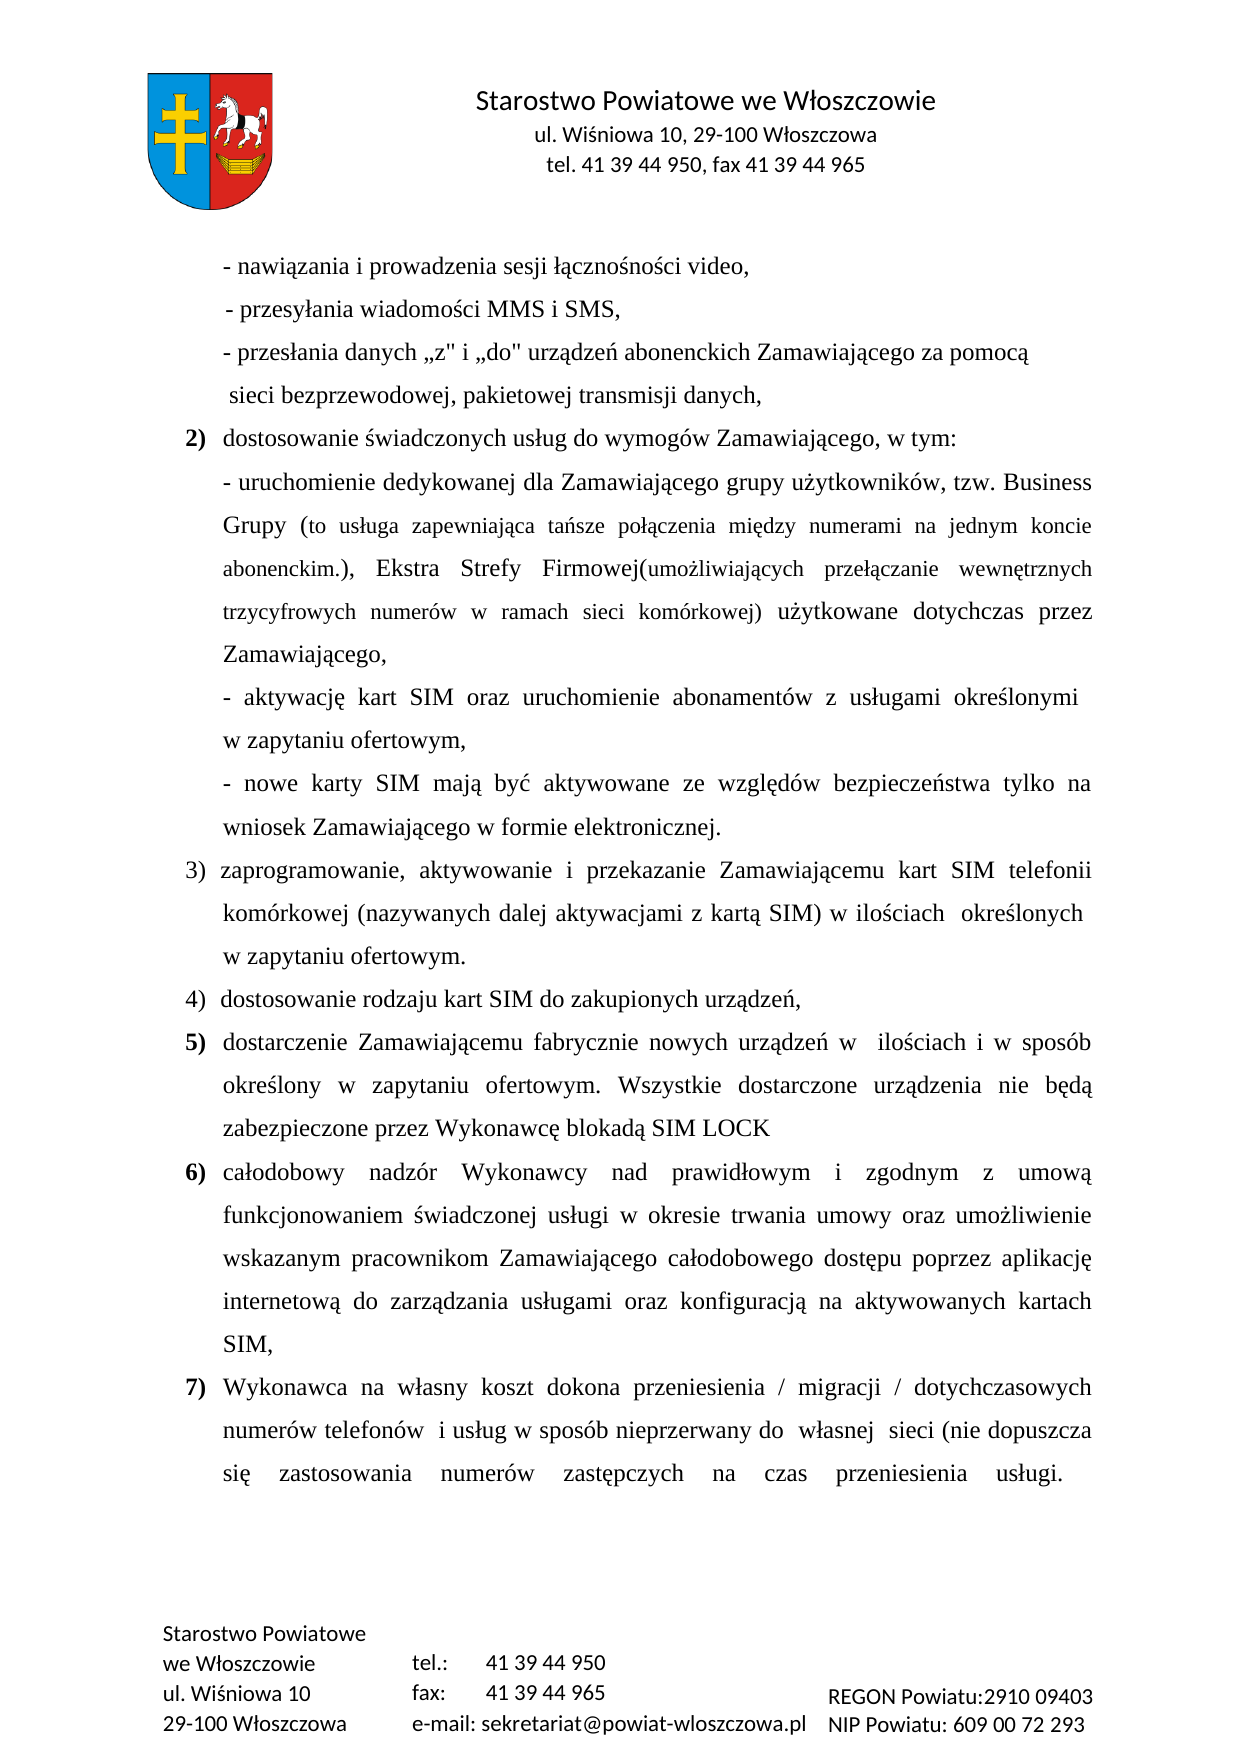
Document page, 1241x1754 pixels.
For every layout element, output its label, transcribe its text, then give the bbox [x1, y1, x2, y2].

text - nawiązania i prowadzenia sesji łącznośności video, [223, 251, 1093, 280]
list zaprogramowanie, aktywowanie i przekazanie Zamawiającemu kart SIM telefonii komórkowej (nazywanych dalej aktywacjami z kartą SIM) w ilościach określonych w zapytaniu ofertowym. [185, 855, 1093, 970]
text - nowe karty SIM mają być aktywowane ze względów bezpieczeństwa tylko na wniosek Zamawiającego w formie elektronicznej. [223, 768, 1093, 840]
list całodobowy nadzór Wykonawcy nad prawidłowym i zgodnym z umową funkcjonowaniem świadczonej usługi w okresie trwania umowy oraz umożliwienie wskazanym pracownikom Zamawiającego całodobowego dostępu poprzez aplikację internetową do zarządzania usługami oraz konfiguracją na aktywowanych kartach SIM, [185, 1157, 1093, 1358]
picture [211, 73, 273, 210]
text sieci bezprzewodowej, pakietowej transmisji danych, [148, 380, 1093, 409]
list dostosowanie świadczonych usług do wymogów Zamawiającego, w tym: [185, 423, 1093, 452]
text - przesyłania wiadomości MMS i SMS, [156, 294, 1093, 323]
picture [155, 95, 205, 173]
text - aktywację kart SIM oraz uruchomienie abonamentów z usługami określonymi w zapytaniu ofertowym, [223, 682, 1093, 754]
list dostarczenie Zamawiającemu fabrycznie nowych urządzeń w ilościach i w sposób określony w zapytaniu ofertowym. Wszystkie dostarczone urządzenia nie będą zabezpieczone przez Wykonawcę blokadą SIM LOCK [185, 1027, 1093, 1142]
picture [147, 155, 197, 210]
text - uruchomienie dedykowanej dla Zamawiającego grupy użytkowników, tzw. Business Grupy (to usługa zapewniająca tańsze połączenia między numerami na jednym koncie abonenckim.), Ekstra Strefy Firmowej(umożliwiających przełączanie wewnętrznych trzycyfrowych numerów w ramach sieci komórkowej) użytkowane dotychczas przez Zamawiającego, [223, 467, 1093, 668]
text - przesłania danych „z" i „do" urządzeń abonenckich Zamawiającego za pomocą [148, 337, 1093, 366]
list dostosowanie rodzaju kart SIM do zakupionych urządzeń, [185, 984, 1093, 1013]
